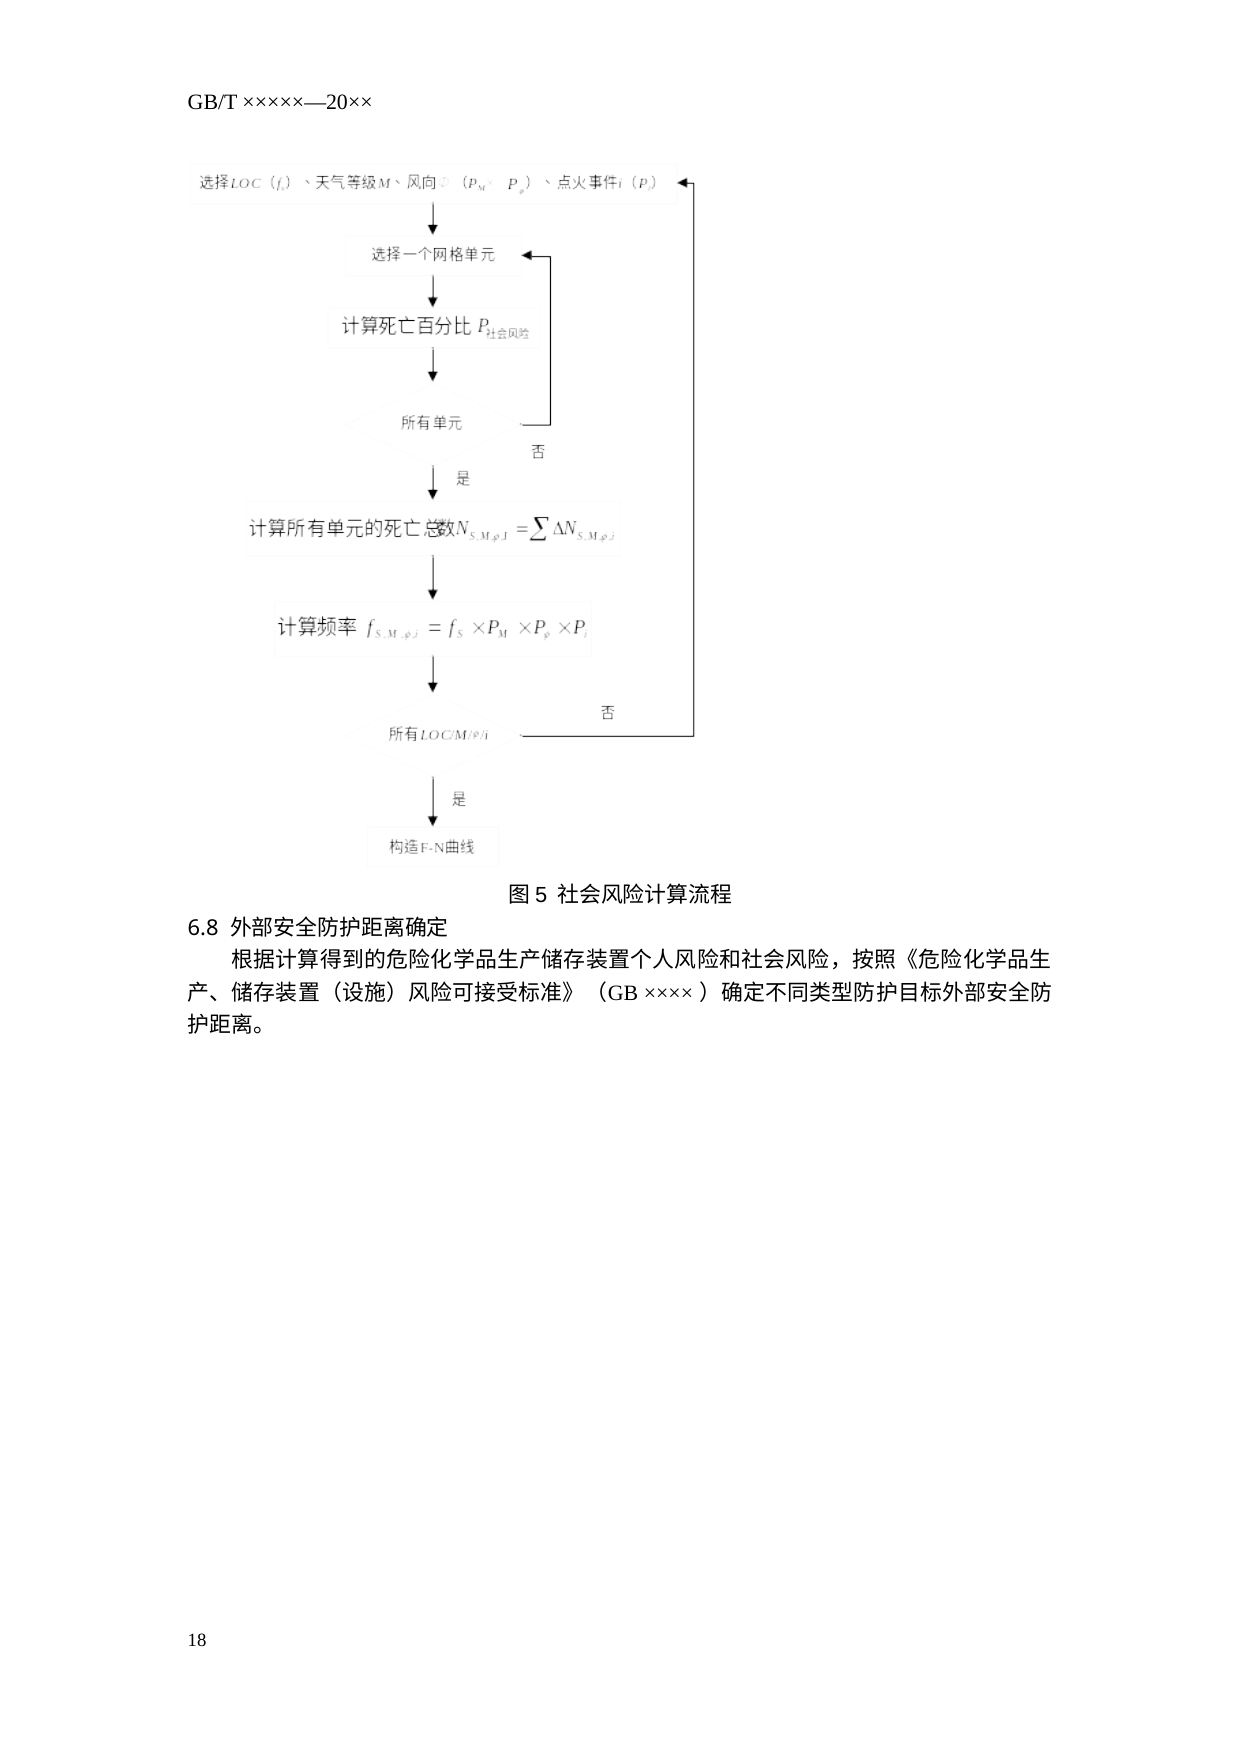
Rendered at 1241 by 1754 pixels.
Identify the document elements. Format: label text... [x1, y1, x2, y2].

text 图 5 社会风险计算流程 [187, 877, 1053, 909]
text 根据计算得到的危险化学品生产储存装置个人风险和社会风险，按照《危险化学品生产、储存装置（设施）风险可接受标准》（GB ×××× ）确定不同类型防护目标外部安全防护距离。 [187, 942, 1053, 1039]
text 6.8 外部安全防护距离确定 [187, 909, 1053, 942]
